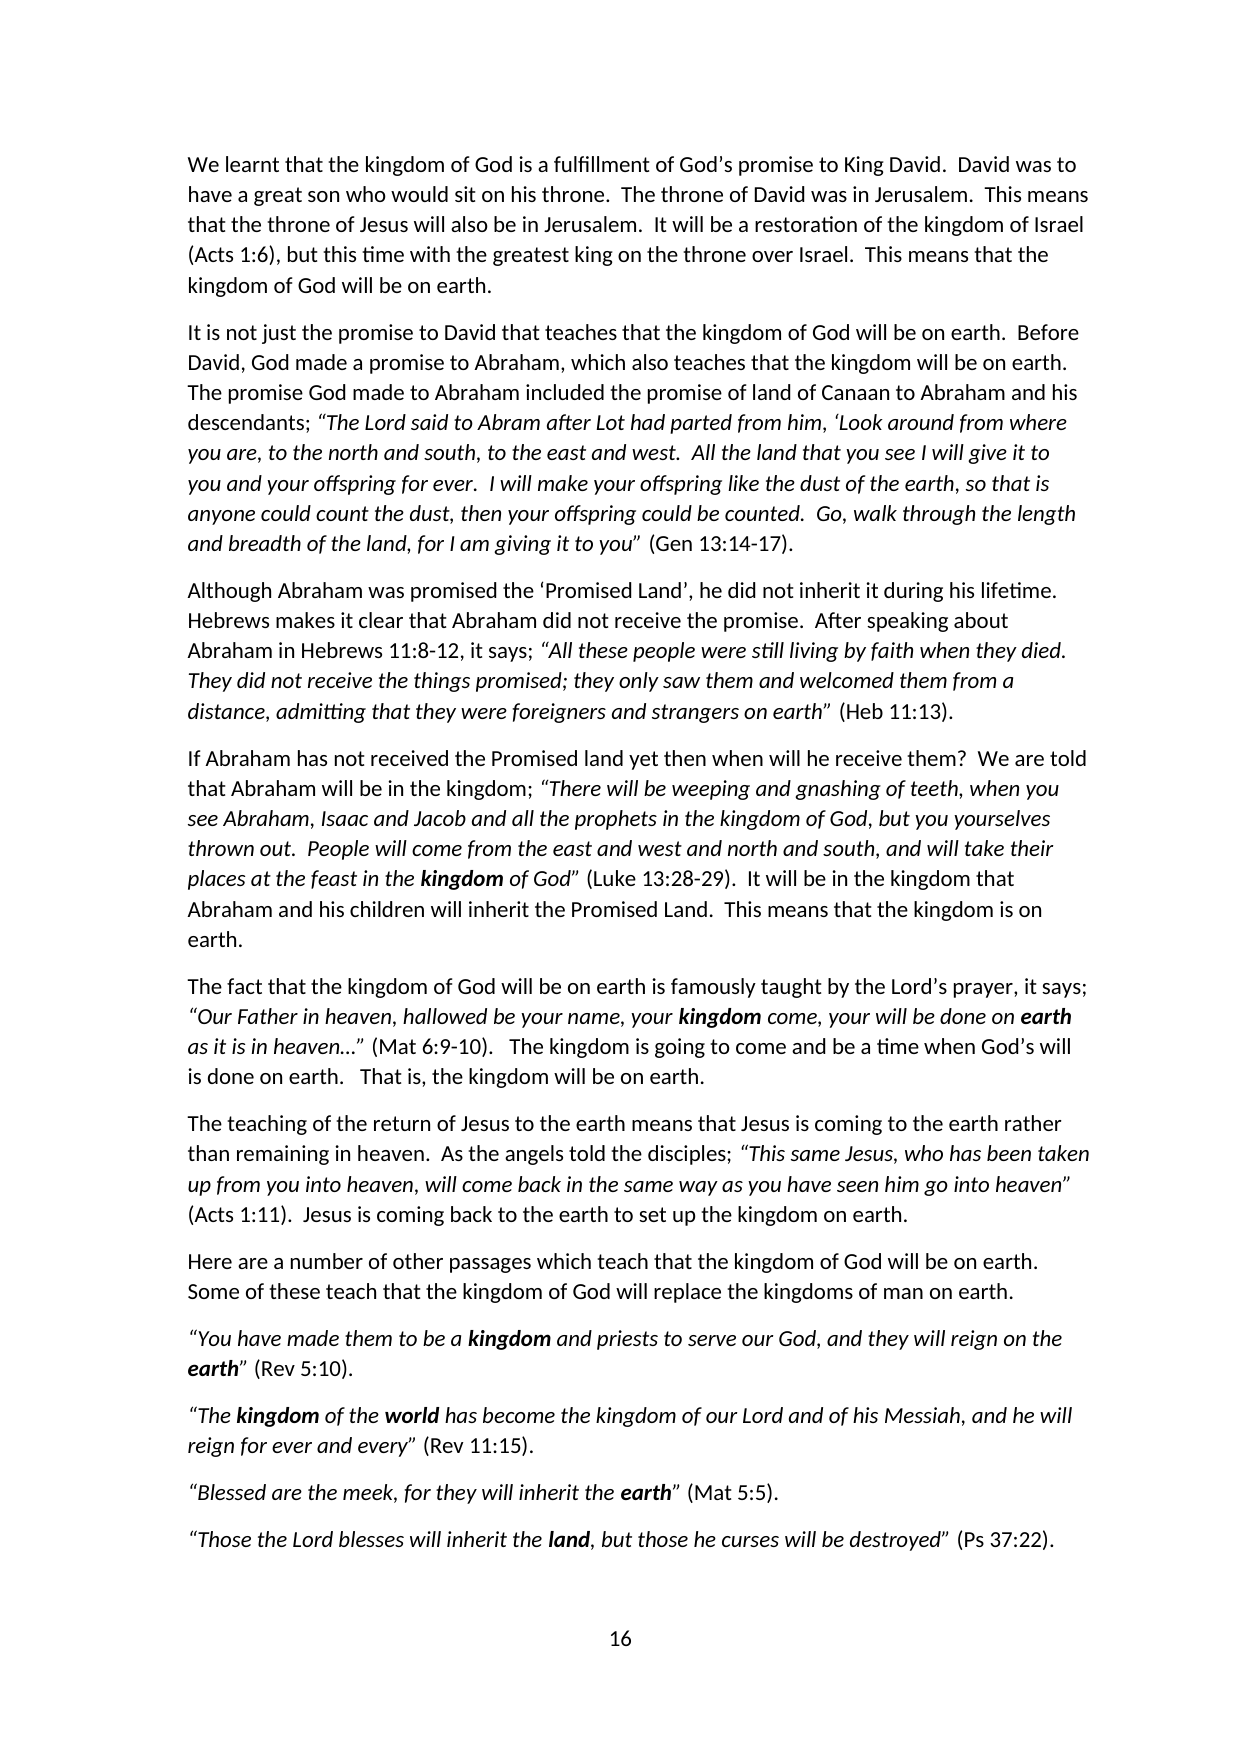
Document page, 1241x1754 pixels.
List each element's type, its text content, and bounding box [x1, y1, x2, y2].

text If Abraham has not received the Promised land yet then when will he receive them? We are told that Abraham will be in the kingdom; “There will be weeping and gnashing of teeth, when you see Abraham, Isaac and Jacob and all the prophets in the kingdom of God, but you yourselves thrown out. People will come from the east and west and north and south, and will take their places at the feast in the kingdom of God” (Luke 13:28-29). It will be in the kingdom that Abraham and his children will inherit the Promised Land. This means that the kingdom is on earth. [187, 744, 1090, 953]
text Although Abraham was promised the ‘Promised Land’, he did not inherit it during his lifetime. Hebrews makes it clear that Abraham did not receive the promise. After speaking about Abraham in Hebrews 11:8-12, it says; “All these people were still living by faith when they died. They did not receive the things promised; they only saw them and welcomed them from a distance, admitting that they were foreigners and strangers on earth” (Heb 11:13). [187, 576, 1090, 725]
text The teaching of the return of Jesus to the earth means that Jesus is coming to the earth rather than remaining in heaven. As the angels told the disciples; “This same Jesus, who has been taken up from you into heaven, will come back in the same way as you have seen him go into heaven” (Acts 1:11). Jesus is coming back to the earth to set up the kingdom on earth. [187, 1109, 1090, 1228]
text “Blessed are the meek, for they will inherit the earth” (Mat 5:5). [187, 1478, 1090, 1506]
text The fact that the kingdom of God will be on earth is famously taught by the Lord’s prayer, it says; “Our Father in heaven, hallowed be your name, your kingdom come, your will be done on earth as it is in heaven…” (Mat 6:9-10). The kingdom is going to come and be a time when God’s will is done on earth. That is, the kingdom will be on earth. [187, 972, 1090, 1091]
text “The kingdom of the world has become the kingdom of our Lord and of his Messiah, and he will reign for ever and every” (Rev 11:15). [187, 1401, 1090, 1459]
text It is not just the promise to David that teaches that the kingdom of God will be on earth. Before David, God made a promise to Abraham, which also teaches that the kingdom will be on earth. The promise God made to Abraham included the promise of land of Canaan to Abraham and his descendants; “The Lord said to Abram after Lot had parted from him, ‘Look around from where you are, to the north and south, to the east and west. All the land that you see I will give it to you and your offspring for ever. I will make your offspring like the dust of the earth, so that is anyone could count the dust, then your offspring could be counted. Go, walk through the length and breadth of the land, for I am giving it to you” (Gen 13:14-17). [187, 318, 1090, 557]
text “You have made them to be a kingdom and priests to serve our God, and they will reign on the earth” (Rev 5:10). [187, 1324, 1090, 1382]
text We learnt that the kingdom of God is a fulfillment of God’s promise to King David. David was to have a great son who would sit on his throne. The throne of David was in Jerusalem. This means that the throne of Jesus will also be in Jerusalem. It will be a restoration of the kingdom of Israel (Acts 1:6), but this time with the greatest king on the throne over Israel. This means that the kingdom of God will be on earth. [187, 150, 1090, 299]
text Here are a number of other passages which teach that the kingdom of God will be on earth. Some of these teach that the kingdom of God will replace the kingdoms of man on earth. [187, 1247, 1090, 1305]
text “Those the Lord blesses will inherit the land, but those he curses will be destroyed” (Ps 37:22). [187, 1525, 1090, 1553]
